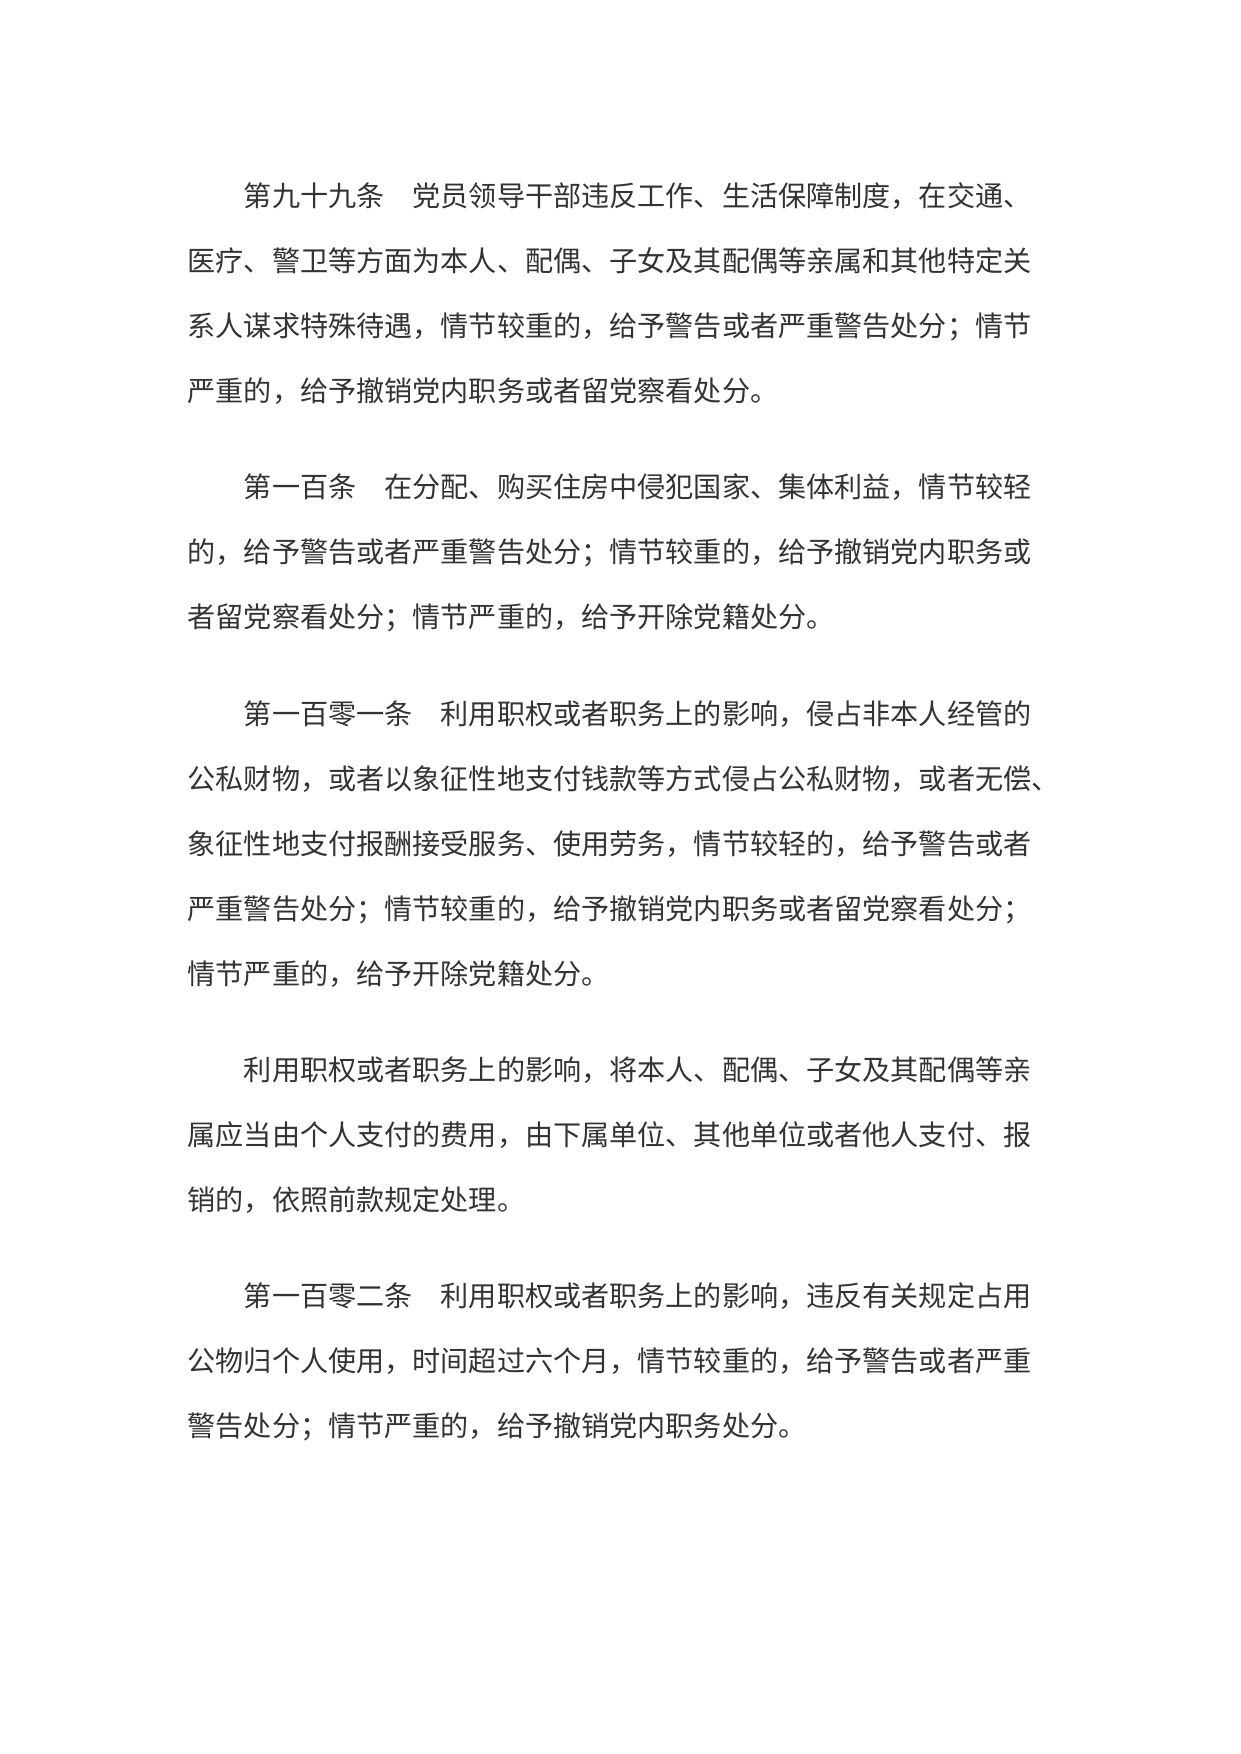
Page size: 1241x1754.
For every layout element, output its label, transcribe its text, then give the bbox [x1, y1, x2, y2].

text 第一百零一条 利用职权或者职务上的影响，侵占非本人经管的公私财物，或者以象征性地支付钱款等方式侵占公私财物，或者无偿、象征性地支付报酬接受服务、使用劳务，情节较轻的，给予警告或者严重警告处分；情节较重的，给予撤销党内职务或者留党察看处分；情节严重的，给予开除党籍处分。 [187, 679, 1053, 1004]
text 第九十九条 党员领导干部违反工作、生活保障制度，在交通、医疗、警卫等方面为本人、配偶、子女及其配偶等亲属和其他特定关系人谋求特殊待遇，情节较重的，给予警告或者严重警告处分；情节严重的，给予撤销党内职务或者留党察看处分。 [187, 162, 1053, 422]
text 利用职权或者职务上的影响，将本人、配偶、子女及其配偶等亲属应当由个人支付的费用，由下属单位、其他单位或者他人支付、报销的，依照前款规定处理。 [187, 1036, 1053, 1231]
text 第一百条 在分配、购买住房中侵犯国家、集体利益，情节较轻的，给予警告或者严重警告处分；情节较重的，给予撤销党内职务或者留党察看处分；情节严重的，给予开除党籍处分。 [187, 453, 1053, 648]
text 第一百零二条 利用职权或者职务上的影响，违反有关规定占用公物归个人使用，时间超过六个月，情节较重的，给予警告或者严重警告处分；情节严重的，给予撤销党内职务处分。 [187, 1262, 1053, 1457]
